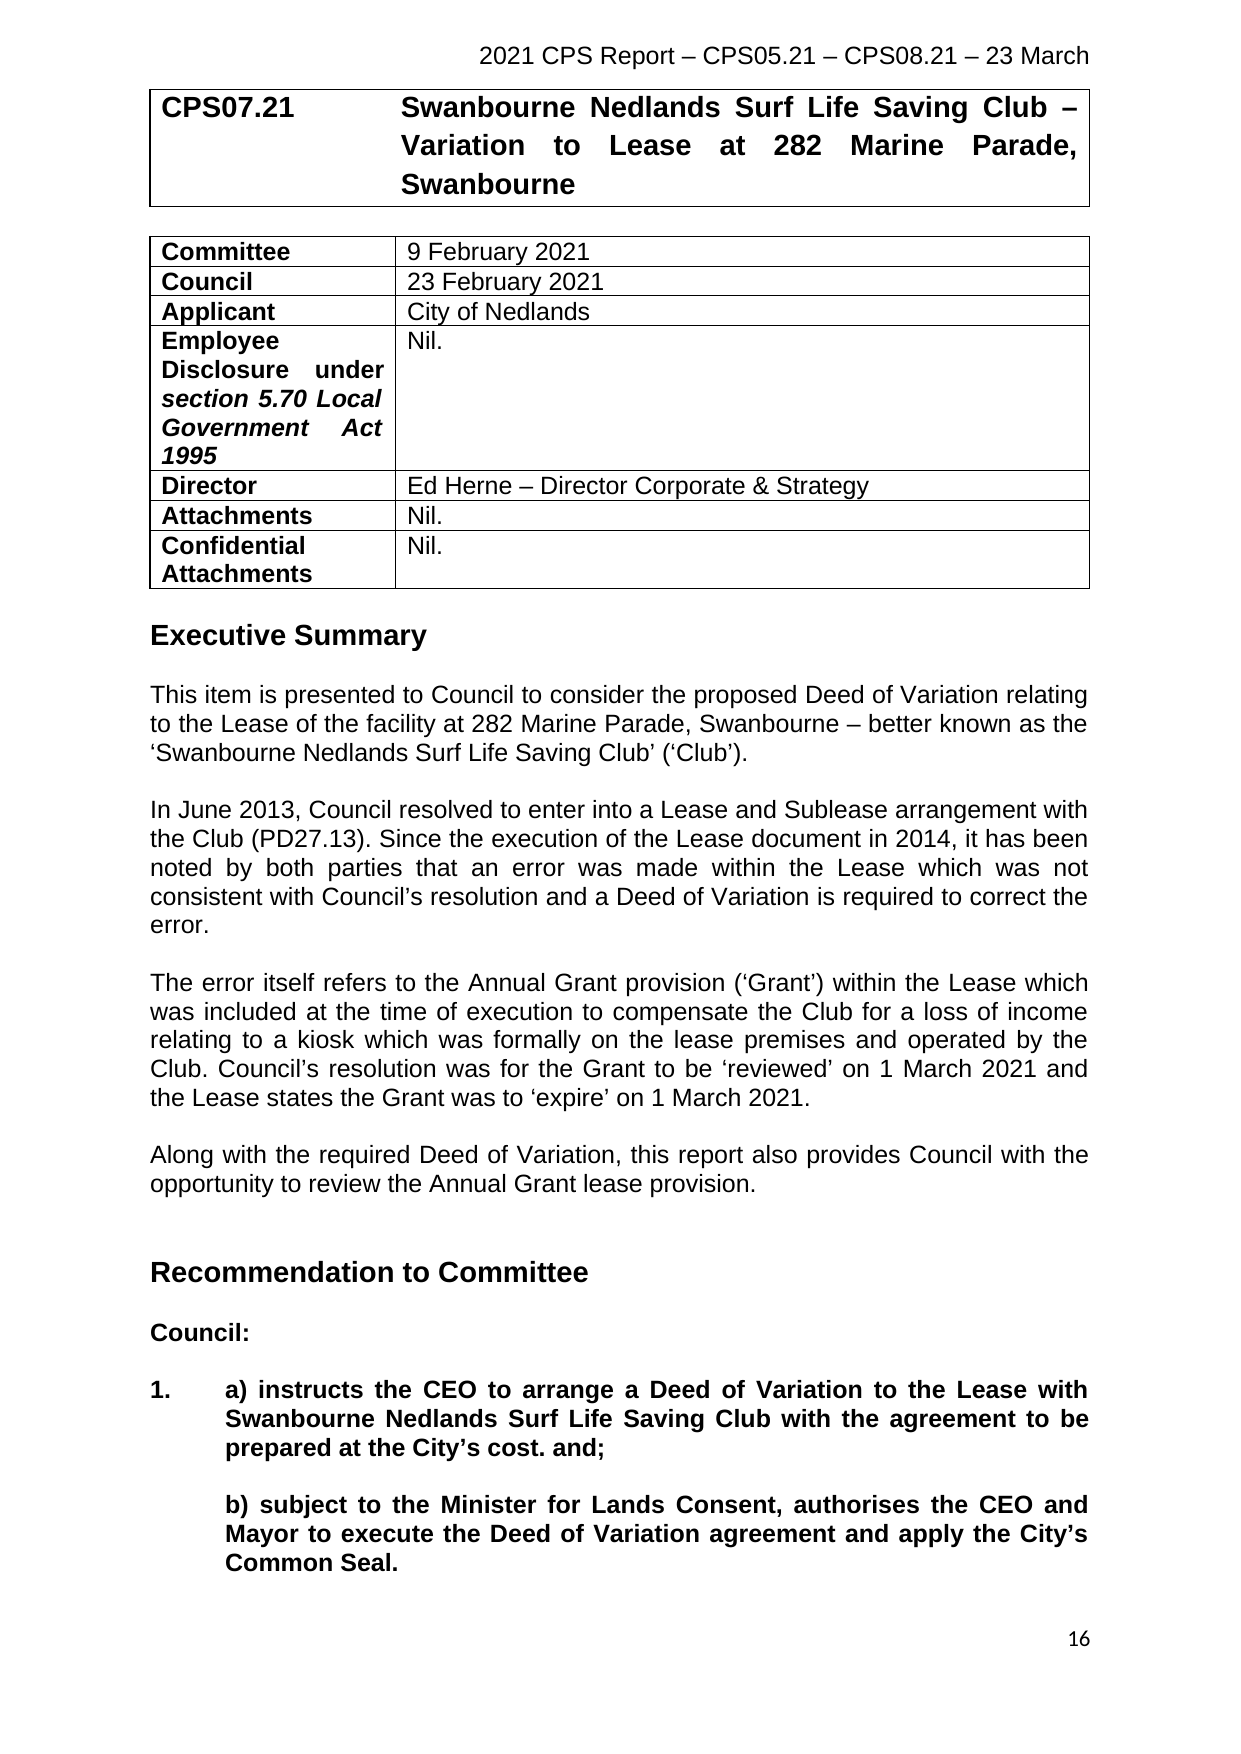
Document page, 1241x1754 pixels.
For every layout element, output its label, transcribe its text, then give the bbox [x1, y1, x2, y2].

table_cell Council [151, 267, 395, 295]
table_cell Nil. [396, 531, 1089, 588]
text b) subject to the Minister for Lands Consent, authorises the CEO and Mayor to execute the Deed of Variation agreement and apply the City’s Common Seal. [225, 1490, 1090, 1576]
text The error itself refers to the Annual Grant provision (‘Grant’) within the Lease which was included at the time of execution to compensate the Club for a loss of income relating to a kiosk which was formally on the lease premises and operated by the Club. Council’s resolution was for the Grant to be ‘reviewed’ on 1 March 2021 and the Lease states the Grant was to ‘expire’ on 1 March 2021. [150, 968, 1090, 1111]
table_cell Confidential Attachments [151, 531, 395, 588]
table_cell Applicant [151, 296, 395, 325]
table_cell 23 February 2021 [396, 267, 1089, 295]
table_cell Ed Herne – Director Corporate & Strategy [396, 471, 1089, 500]
text Council: [150, 1317, 1090, 1346]
text Along with the required Deed of Variation, this report also provides Council with the opportunity to review the Annual Grant lease provision. [150, 1140, 1090, 1198]
list a) instructs the CEO to arrange a Deed of Variation to the Lease with Swanbourne Nedlands Surf Life Saving Club with the agreement to be prepared at the City’s cost. and; [150, 1375, 1090, 1461]
text Recommendation to Committee [150, 1255, 1090, 1289]
table_cell Attachments [151, 501, 395, 529]
table_header CPS07.21 Swanbourne Nedlands Surf Life Saving Club – Variation to Lease at 282 Marine Parade, Swanbourne [151, 90, 1089, 206]
table_cell City of Nedlands [396, 296, 1089, 325]
text This item is presented to Council to consider the proposed Deed of Variation relating to the Lease of the facility at 282 Marine Parade, Swanbourne – better known as the ‘Swanbourne Nedlands Surf Life Saving Club’ (‘Club’). [150, 680, 1090, 766]
table_cell Employee Disclosure under section 5.70 Local Government Act 1995 [151, 326, 395, 470]
table_header 9 February 2021 [396, 237, 1089, 266]
table_cell Nil. [396, 326, 1089, 470]
table_cell Director [151, 471, 395, 500]
text Executive Summary [150, 618, 1090, 651]
table_header Committee [151, 237, 395, 266]
table_cell Nil. [396, 501, 1089, 529]
text In June 2013, Council resolved to enter into a Lease and Sublease arrangement with the Club (PD27.13). Since the execution of the Lease document in 2014, it has been noted by both parties that an error was made within the Lease which was not consistent with Council’s resolution and a Deed of Variation is required to correct the error. [150, 795, 1090, 939]
